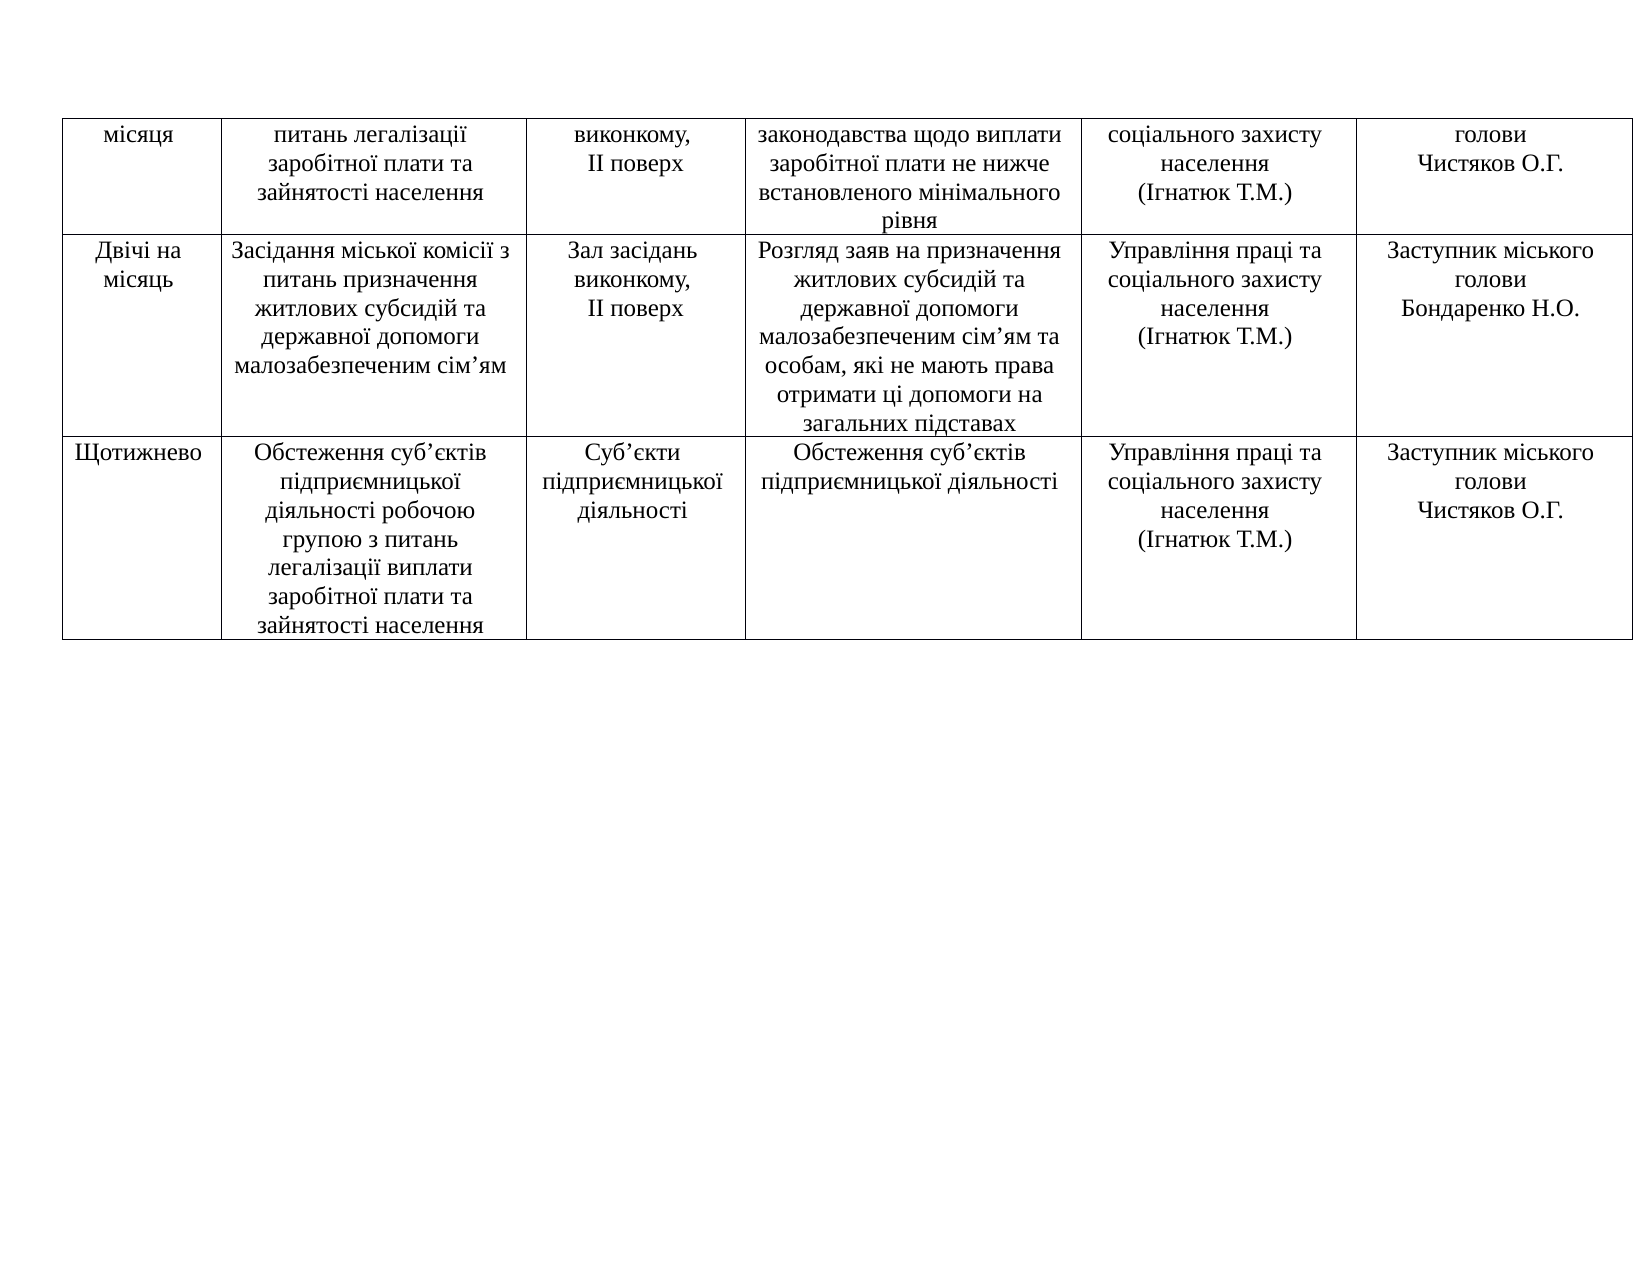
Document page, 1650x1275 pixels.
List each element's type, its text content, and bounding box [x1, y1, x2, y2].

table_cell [1082, 119, 1356, 234]
table_cell Суб’єкти підприємницької діяльності [527, 437, 745, 639]
table_cell ІІІ декада місяця [63, 119, 221, 234]
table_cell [746, 119, 1081, 234]
table_cell Зал засідань виконкому, ІІ поверх [527, 235, 745, 436]
table_cell Обстеження суб’єктів підприємницької діяльності [746, 437, 1081, 639]
table_cell Заступник міського голови Чистяков О.Г. [1357, 437, 1632, 639]
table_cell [222, 119, 526, 234]
table_cell Заступник міського голови Бондаренко Н.О. [1357, 235, 1632, 436]
table_cell Двічі на місяць [63, 235, 221, 436]
table_cell Управління праці та соціального захисту населення (Ігнатюк Т.М.) [1082, 437, 1356, 639]
table_cell Розгляд заяв на призначення житлових субсидій та державної допомоги малозабезпеченим сім’ям та особам, які не мають права отримати ці допомоги на загальних підставах [746, 235, 1081, 436]
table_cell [1357, 119, 1632, 234]
table_cell Засідання міської комісії з питань призначення житлових субсидій та державної допомоги малозабезпеченим сім’ям [222, 235, 526, 436]
table_cell Управління праці та соціального захисту населення (Ігнатюк Т.М.) [1082, 235, 1356, 436]
table_cell Обстеження суб’єктів підприємницької діяльності робочою групою з питань легалізації виплати заробітної плати та зайнятості населення [222, 437, 526, 639]
table_cell Щотижнево [63, 437, 221, 639]
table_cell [527, 119, 745, 234]
